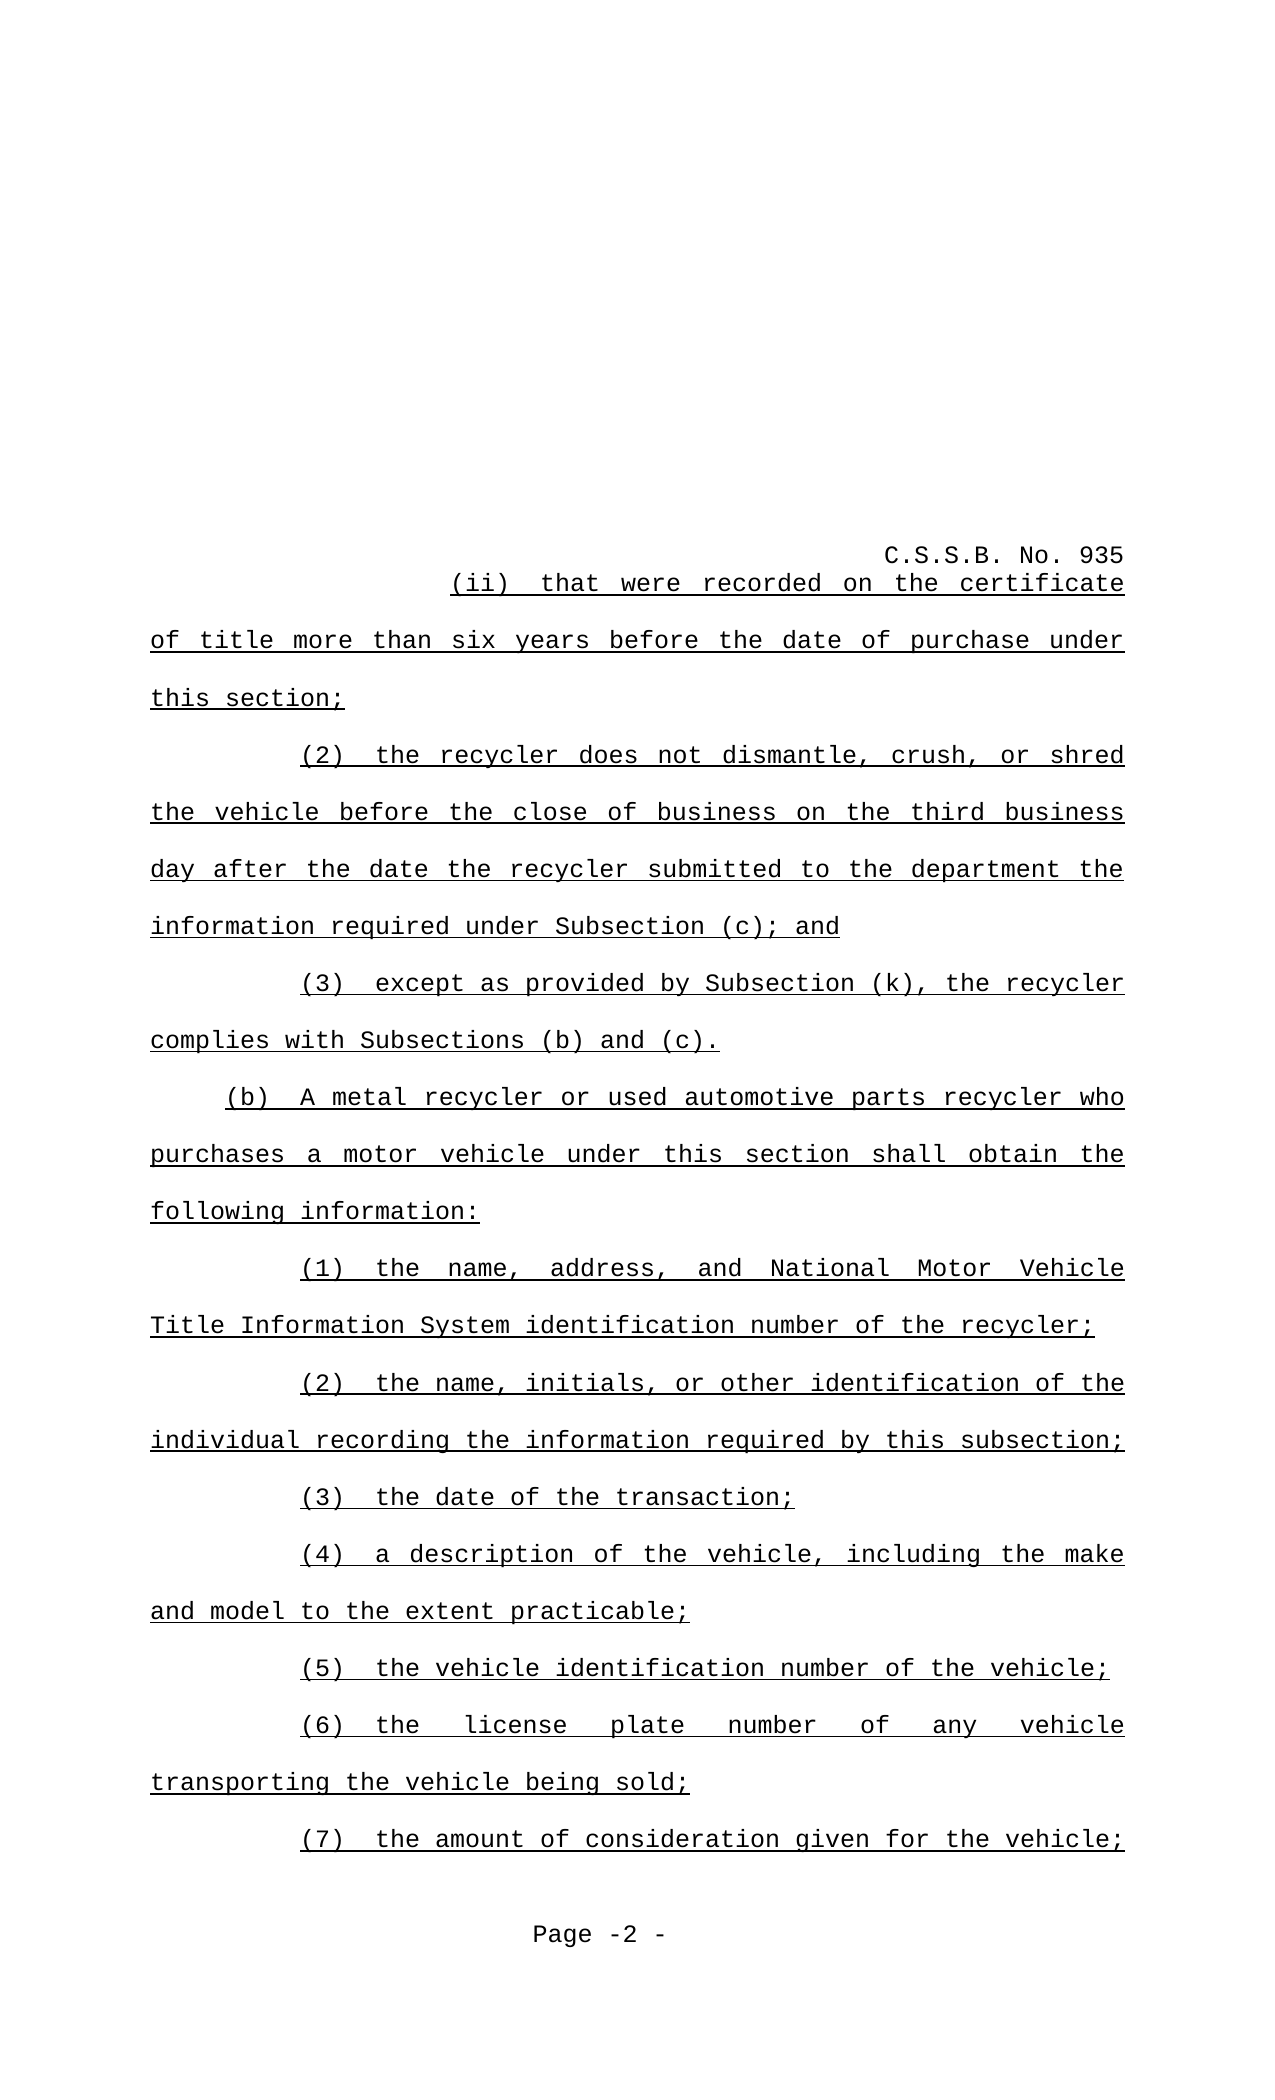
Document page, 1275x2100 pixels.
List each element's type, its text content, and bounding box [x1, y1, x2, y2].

text (ii) that were recorded on the certificate of title more than six years before the date of purchase under this section; [150, 571, 1125, 651]
text (6) the license plate number of any vehicle transporting the vehicle being sold; [150, 1712, 1125, 1798]
text (2) the recycler does not dismantle, crush, or shred the vehicle before the close of business on the third business day after the date the recycler submitted to the department the information required under Subsection (c); and [150, 824, 1125, 942]
text (3) the date of the transaction; [150, 1484, 1125, 1513]
text (2) the name, initials, or other identification of the individual recording the information required by this subsection; [150, 1370, 1125, 1450]
text (2) the recycler does not dismantle, crush, or shred the vehicle before the close of business on the third business day after the date the recycler submitted to the department the information required under Subsection (c); and [150, 742, 1125, 822]
text (ii) that were recorded on the certificate of title more than six years before the date of purchase under this section; [150, 653, 1125, 713]
text (b) A metal recycler or used automotive parts recycler who purchases a motor vehicle under this section shall obtain the following information: [150, 1167, 1125, 1227]
text (1) the name, address, and National Motor Vehicle Title Information System identification number of the recycler; [150, 1256, 1125, 1341]
text (3) except as provided by Subsection (k), the recycler complies with Subsections (b) and (c). [150, 970, 1125, 1056]
text (b) A metal recycler or used automotive parts recycler who purchases a motor vehicle under this section shall obtain the following information: [150, 1084, 1125, 1165]
text (4) a description of the vehicle, including the make and model to the extent practicable; [150, 1541, 1125, 1627]
text (7) the amount of consideration given for the vehicle; [150, 1827, 1125, 1855]
text (5) the vehicle identification number of the vehicle; [150, 1655, 1125, 1684]
